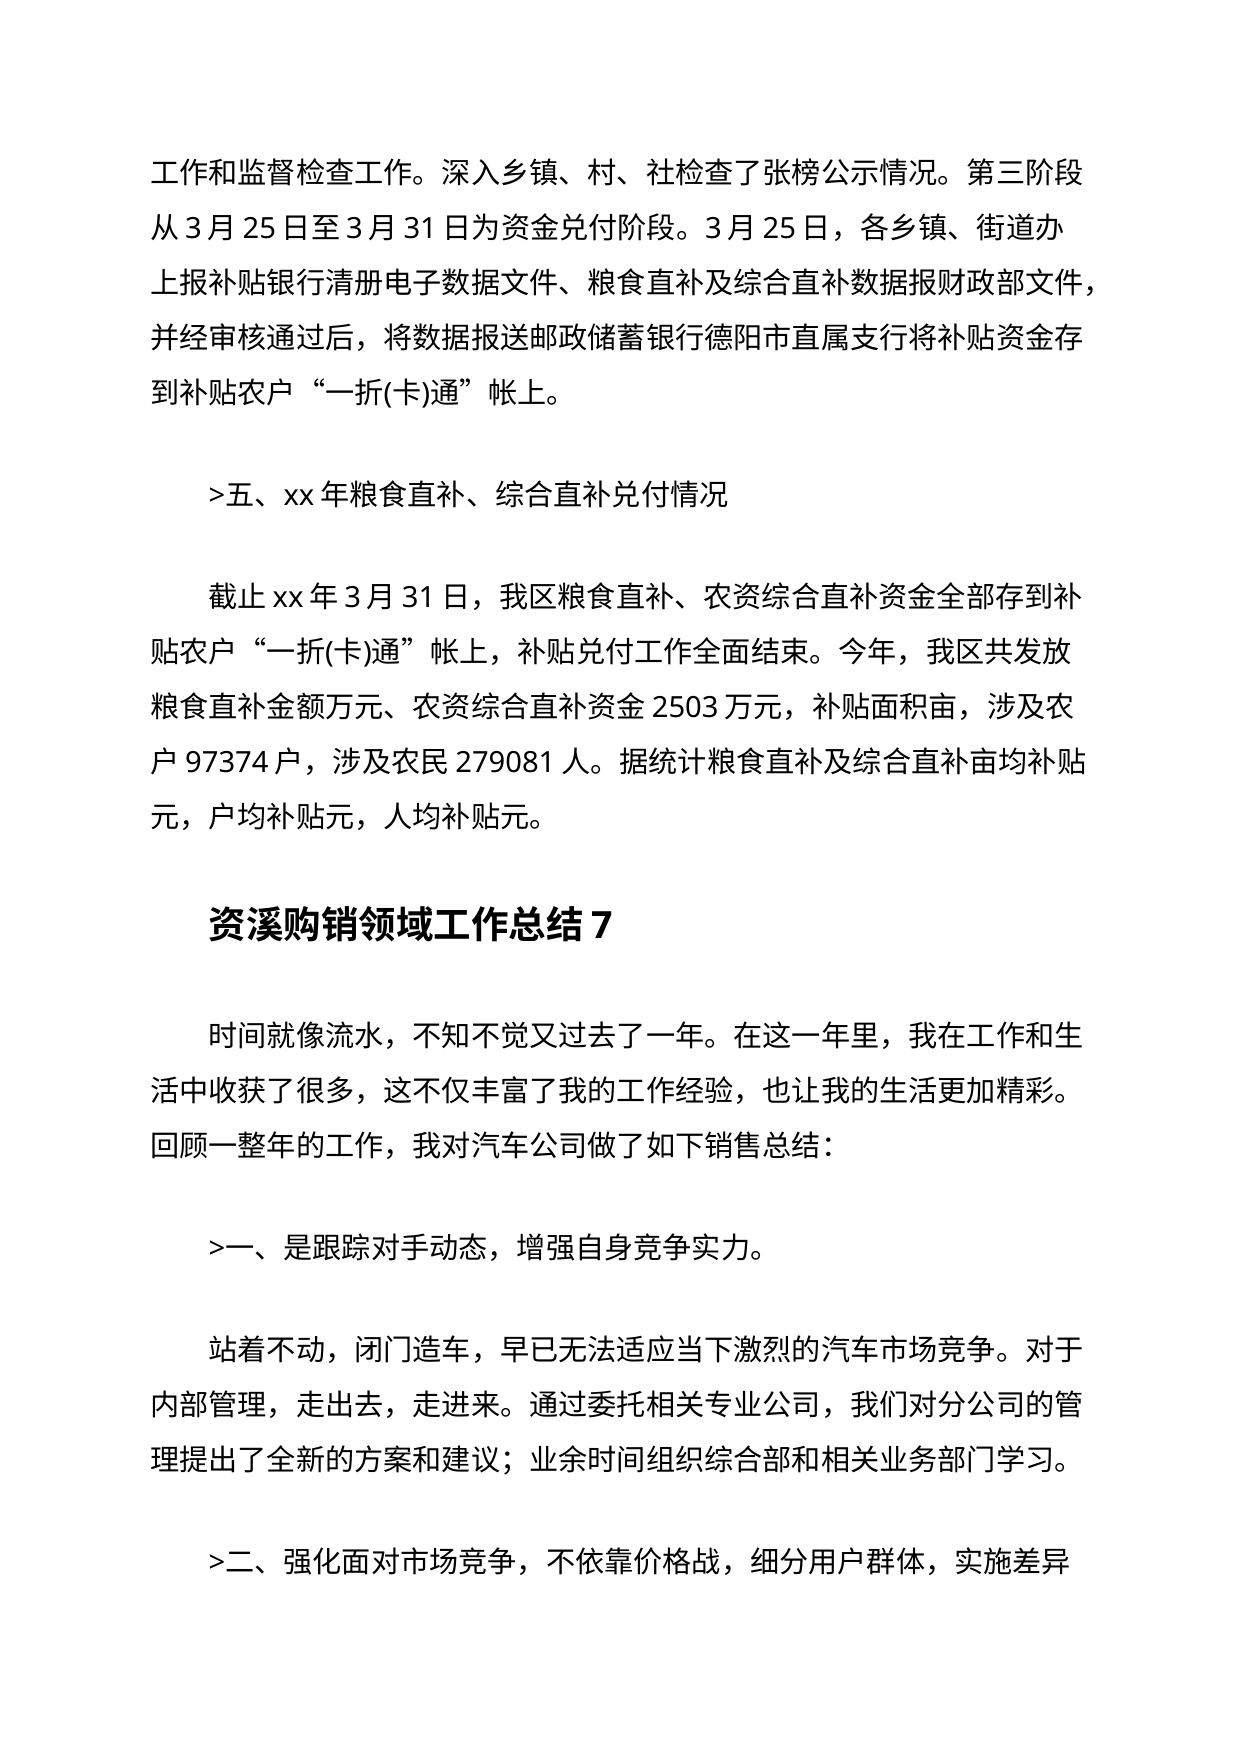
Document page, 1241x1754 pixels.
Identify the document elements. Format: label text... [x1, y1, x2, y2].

text 资溪购销领域工作总结7 [150, 895, 1090, 950]
text >一、是跟踪对手动态，增强自身竞争实力。 [150, 1224, 1090, 1267]
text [150, 150, 1090, 412]
text >五、xx年粮食直补、综合直补兑付情况 [150, 472, 1090, 514]
text 截止xx年3月31日，我区粮食直补、农资综合直补资金全部存到补贴农户“一折(卡)通”帐上，补贴兑付工作全面结束。今年，我区共发放粮食直补金额万元、农资综合直补资金2503万元，补贴面积亩，涉及农户97374户，涉及农民279081人。据统计粮食直补及综合直补亩均补贴元，户均补贴元，人均补贴元。 [150, 574, 1090, 836]
text 站着不动，闭门造车，早已无法适应当下激烈的汽车市场竞争。对于内部管理，走出去，走进来。通过委托相关专业公司，我们对分公司的管理提出了全新的方案和建议；业余时间组织综合部和相关业务部门学习。 [150, 1327, 1090, 1479]
text 时间就像流水，不知不觉又过去了一年。在这一年里，我在工作和生活中收获了很多，这不仅丰富了我的工作经验，也让我的生活更加精彩。回顾一整年的工作，我对汽车公司做了如下销售总结： [150, 1013, 1090, 1165]
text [150, 1538, 1090, 1581]
